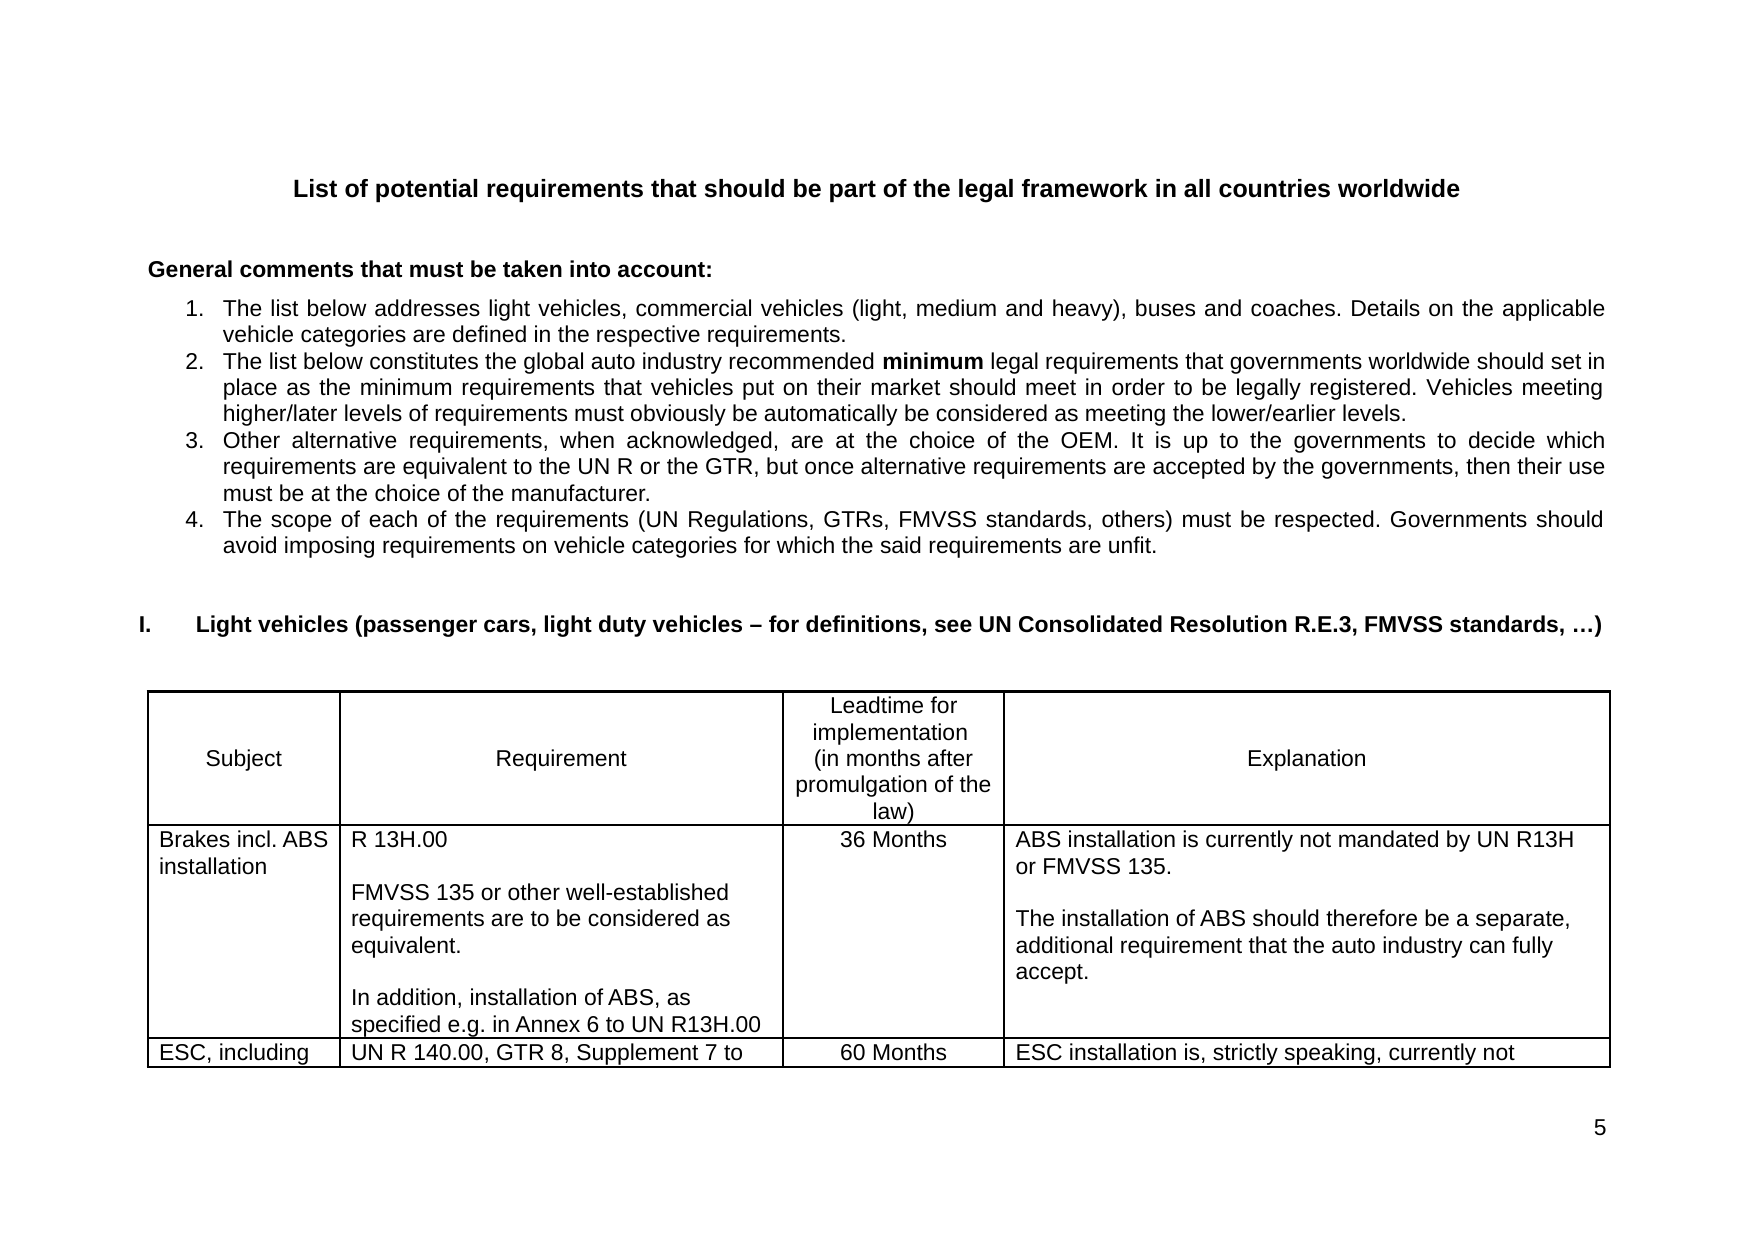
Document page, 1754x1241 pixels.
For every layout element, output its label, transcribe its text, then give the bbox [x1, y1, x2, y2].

list Light vehicles (passenger cars, light duty vehicles – for definitions, see UN Consolidated Resolution R.E.3, FMVSS standards, …) [148, 611, 1606, 638]
table_cell ABS installation is currently not mandated by UN R13H or FMVSS 135. The installation of ABS should therefore be a separate, additional requirement that the auto industry can fully accept. [1005, 826, 1609, 1037]
list The list below constitutes the global auto industry recommended minimum legal requirements that governments worldwide should set in place as the minimum requirements that vehicles put on their market should meet in order to be legally registered. Vehicles meeting higher/later levels of requirements must obviously be automatically be considered as meeting the lower/earlier levels. [185, 348, 1606, 427]
text General comments that must be taken into account: [148, 256, 1606, 282]
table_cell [341, 1039, 782, 1066]
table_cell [149, 1039, 339, 1066]
list The scope of each of the requirements (UN Regulations, GTRs, FMVSS standards, others) must be respected. Governments should avoid imposing requirements on vehicle categories for which the said requirements are unfit. [185, 506, 1606, 558]
table_header Requirement [341, 693, 782, 824]
table_cell Brakes incl. ABS installation [149, 826, 339, 1037]
list Other alternative requirements, when acknowledged, are at the choice of the OEM. It is up to the governments to decide which requirements are equivalent to the UN R or the GTR, but once alternative requirements are accepted by the governments, then their use must be at the choice of the manufacturer. [185, 427, 1606, 506]
table_cell 60 Months [784, 1039, 1003, 1066]
text List of potential requirements that should be part of the legal framework in all countries worldwide [148, 174, 1606, 203]
table_cell 36 Months [784, 826, 1003, 1037]
table_cell R 13H.00 FMVSS 135 or other well-established requirements are to be considered as equivalent. In addition, installation of ABS, as specified e.g. in Annex 6 to UN R13H.00 [341, 826, 782, 1037]
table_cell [1005, 1039, 1609, 1066]
table_header Explanation [1005, 693, 1609, 824]
table_header Leadtime for implementation (in months after promulgation of the law) [784, 693, 1003, 824]
table_header Subject [149, 693, 339, 824]
list The list below addresses light vehicles, commercial vehicles (light, medium and heavy), buses and coaches. Details on the applicable vehicle categories are defined in the respective requirements. [185, 295, 1606, 348]
